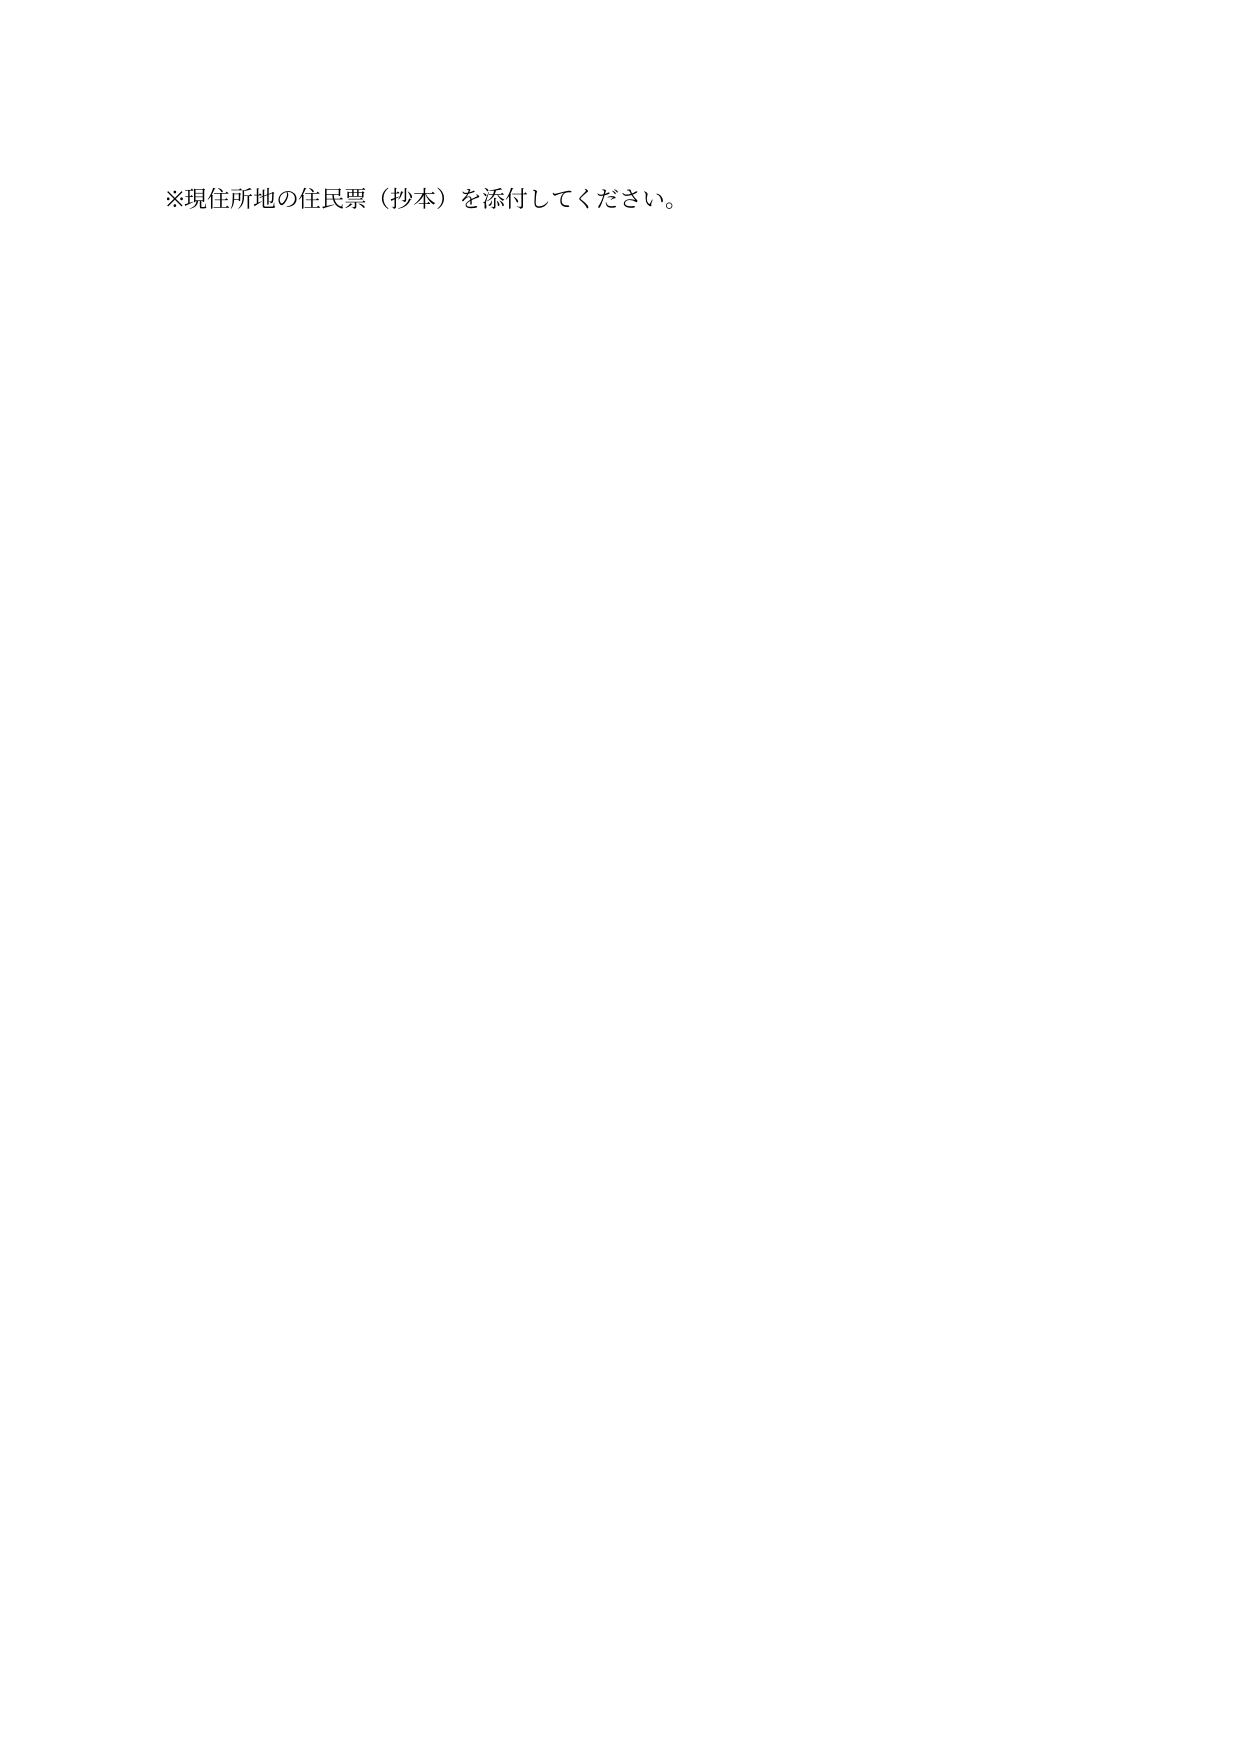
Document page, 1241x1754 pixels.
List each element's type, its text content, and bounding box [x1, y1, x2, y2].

text ※現住所地の住民票（抄本）を添付してください。 [165, 178, 1075, 217]
